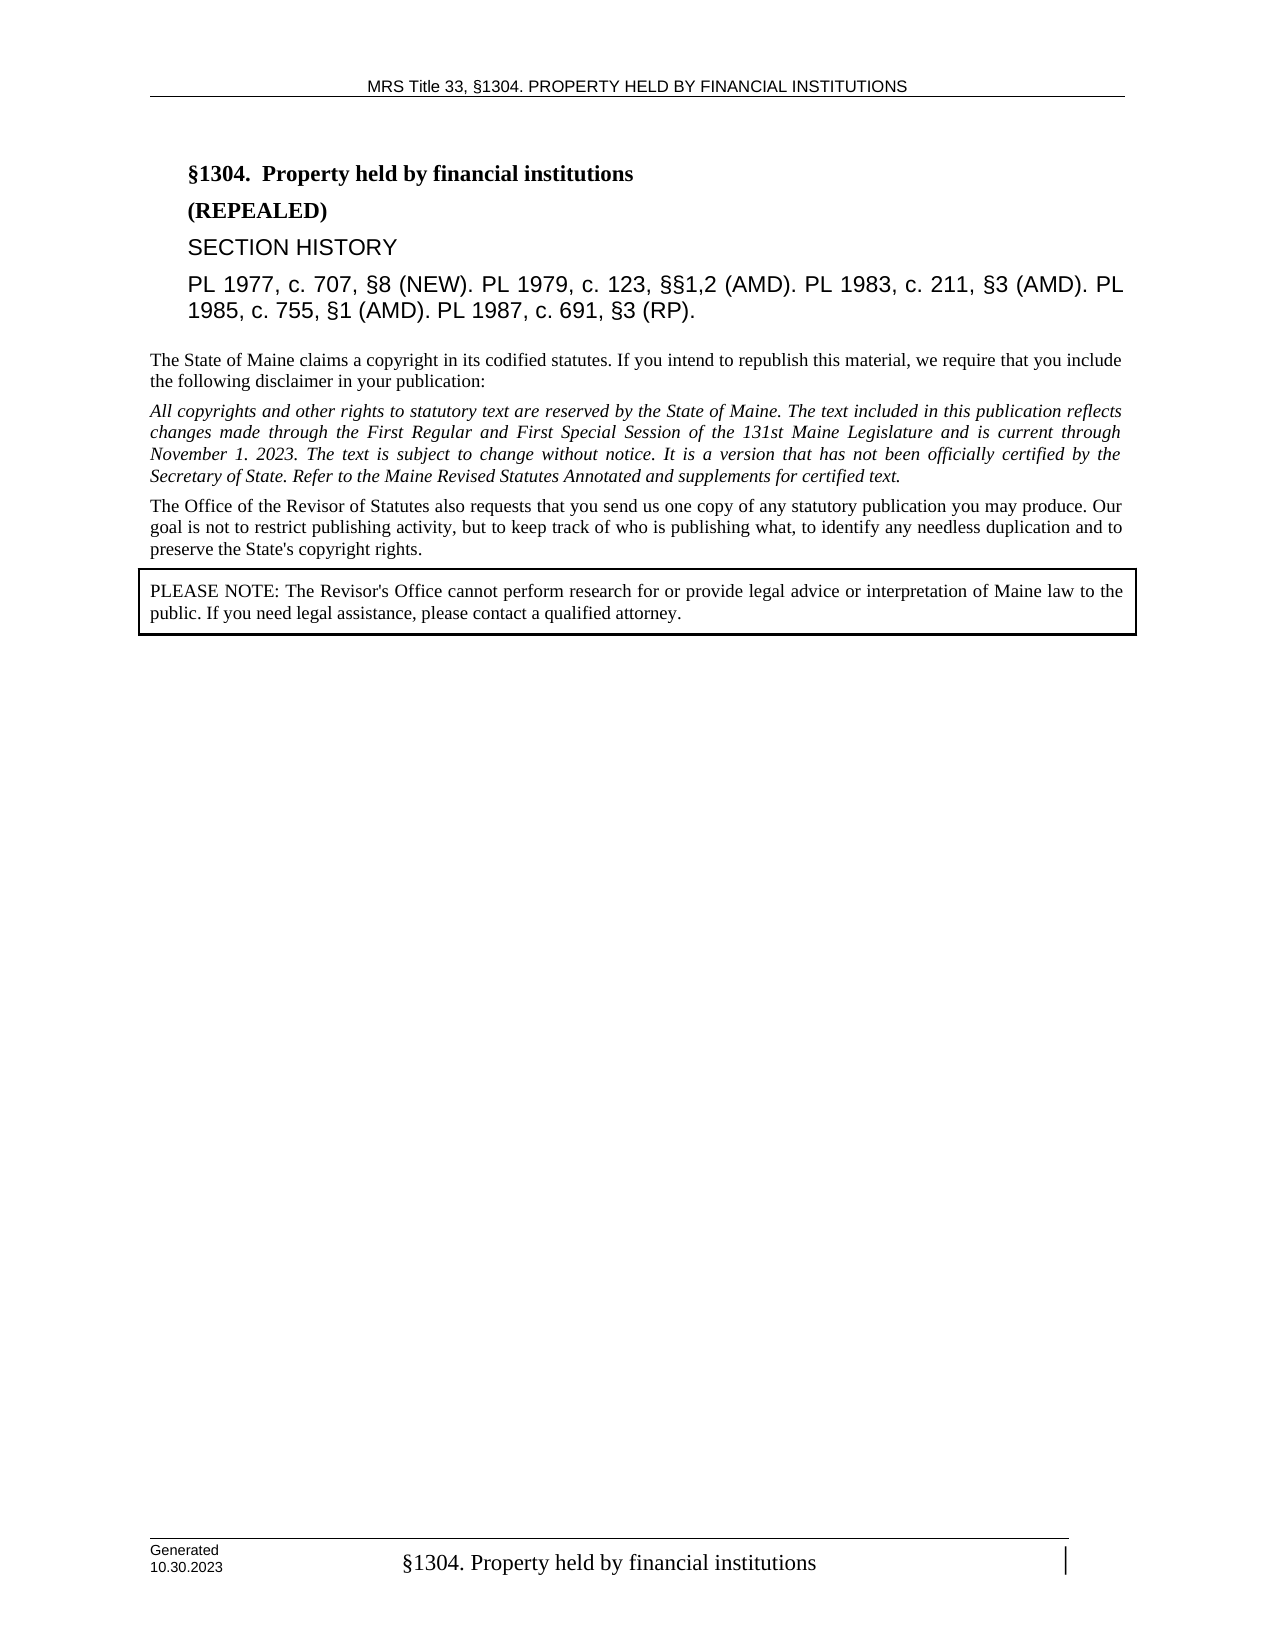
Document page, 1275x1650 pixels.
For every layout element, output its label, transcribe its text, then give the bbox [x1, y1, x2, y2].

text The State of Maine claims a copyright in its codified statutes. If you intend to republish this material, we require that you include the following disclaimer in your publication: [150, 348, 1125, 392]
text (REPEALED) [187, 197, 1125, 223]
text §1304. Property held by financial institutions [187, 160, 1125, 187]
text All copyrights and other rights to statutory text are reserved by the State of Maine. The text included in this publication reflects changes made through the First Regular and First Special Session of the 131st Maine Legislature and is current through November 1. 2023 . The text is subject to change without notice. It is a version that has not been officially certified by the Secretary of State. Refer to the Maine Revised Statutes Annotated and supplements for certified text. [150, 400, 1125, 486]
text PL 1977, c. 707, §8 (NEW). PL 1979, c. 123, §§1,2 (AMD). PL 1983, c. 211, §3 (AMD). PL 1985, c. 755, §1 (AMD). PL 1987, c. 691, §3 (RP). [187, 271, 1125, 323]
text SECTION HISTORY [187, 234, 1125, 260]
text PLEASE NOTE: The Revisor's Office cannot perform research for or provide legal advice or interpretation of Maine law to the public. If you need legal assistance, please contact a qualified attorney. [140, 570, 1135, 633]
text The Office of the Revisor of Statutes also requests that you send us one copy of any statutory publication you may produce. Our goal is not to restrict publishing activity, but to keep track of who is publishing what, to identify any needless duplication and to preserve the State's copyright rights. [150, 494, 1125, 559]
